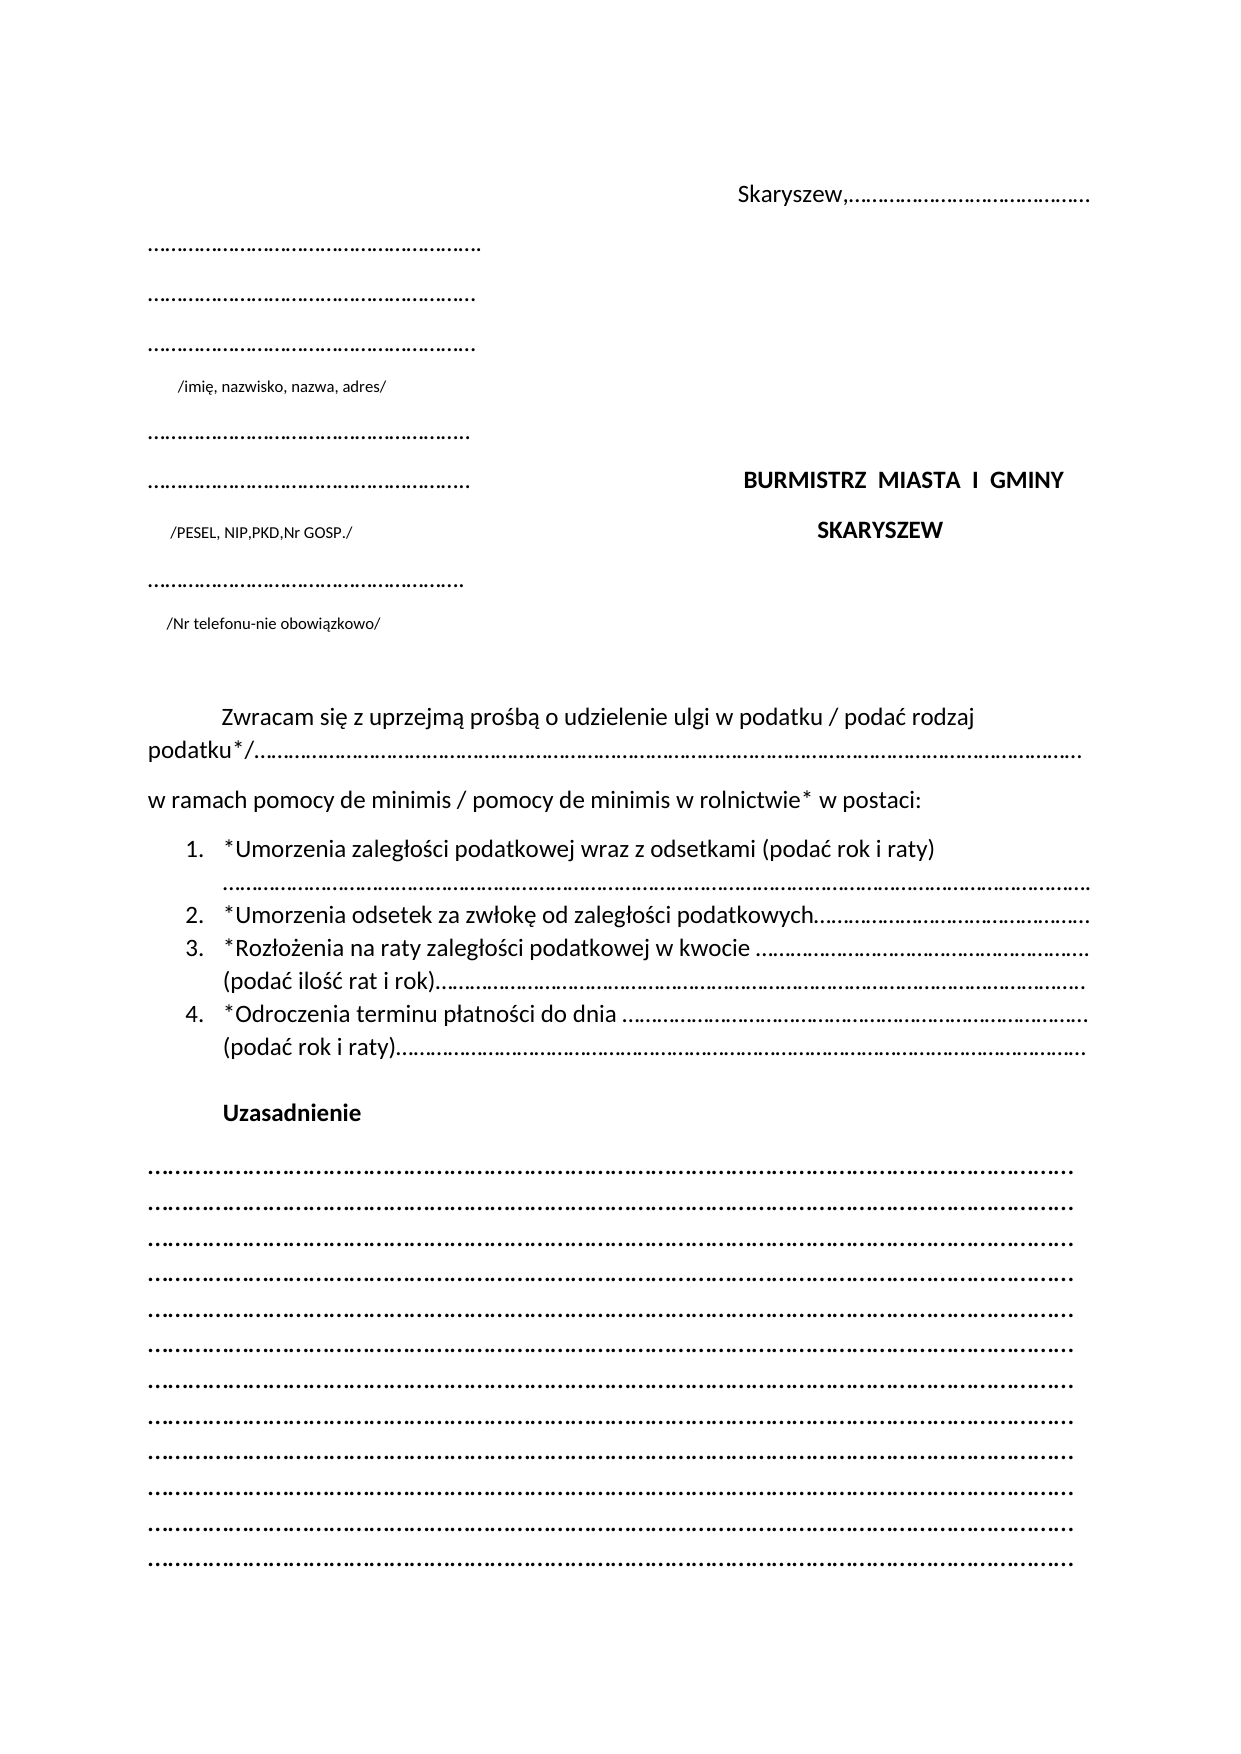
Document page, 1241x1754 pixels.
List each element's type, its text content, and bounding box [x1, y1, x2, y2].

text w ramach pomocy de minimis / pomocy de minimis w rolnictwie* w postaci: [148, 784, 1093, 814]
list *Umorzenia odsetek za zwłokę od zaległości podatkowych………………………………………… [185, 899, 1093, 930]
list Uzasadnienie [223, 1097, 1093, 1127]
list (podać ilość rat i rok)………………………………………………………………………………………………….. [223, 965, 1093, 996]
text Skaryszew,…………………………………… [148, 148, 1093, 208]
text ……………………………………………….. BURMISTRZ MIASTA I GMINY [148, 464, 1093, 495]
text /PESEL, NIP,PKD,Nr GOSP./ SKARYSZEW [148, 514, 1093, 544]
text ………………………………………………… [148, 277, 1093, 308]
text ……………………………………………….. [148, 415, 1093, 445]
text /imię, nazwisko, nazwa, adres/ [148, 376, 1093, 397]
list (podać rok i raty)………………………………………………………………………………………………………… [223, 1031, 1093, 1061]
list *Umorzenia zaległości podatkowej wraz z odsetkami (podać rok i raty) ……………………………………………………………………………………………………………………………………. [185, 833, 1093, 897]
text …………………………………………………. [148, 228, 1093, 258]
text ………………………………………………. [148, 564, 1093, 594]
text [148, 1146, 1093, 1574]
text /Nr telefonu-nie obowiązkowo/ [148, 613, 1093, 633]
text ………………………………………………… [148, 327, 1093, 357]
list *Odroczenia terminu płatności do dnia ……………………………………………………………………… [185, 998, 1093, 1028]
text Zwracam się z uprzejmą prośbą o udzielenie ulgi w podatku / podać rodzaj podatku*/……………………………………………………………………………………………………………………………… [148, 701, 1093, 765]
list *Rozłożenia na raty zaległości podatkowej w kwocie …………………………………………………. [185, 932, 1093, 963]
